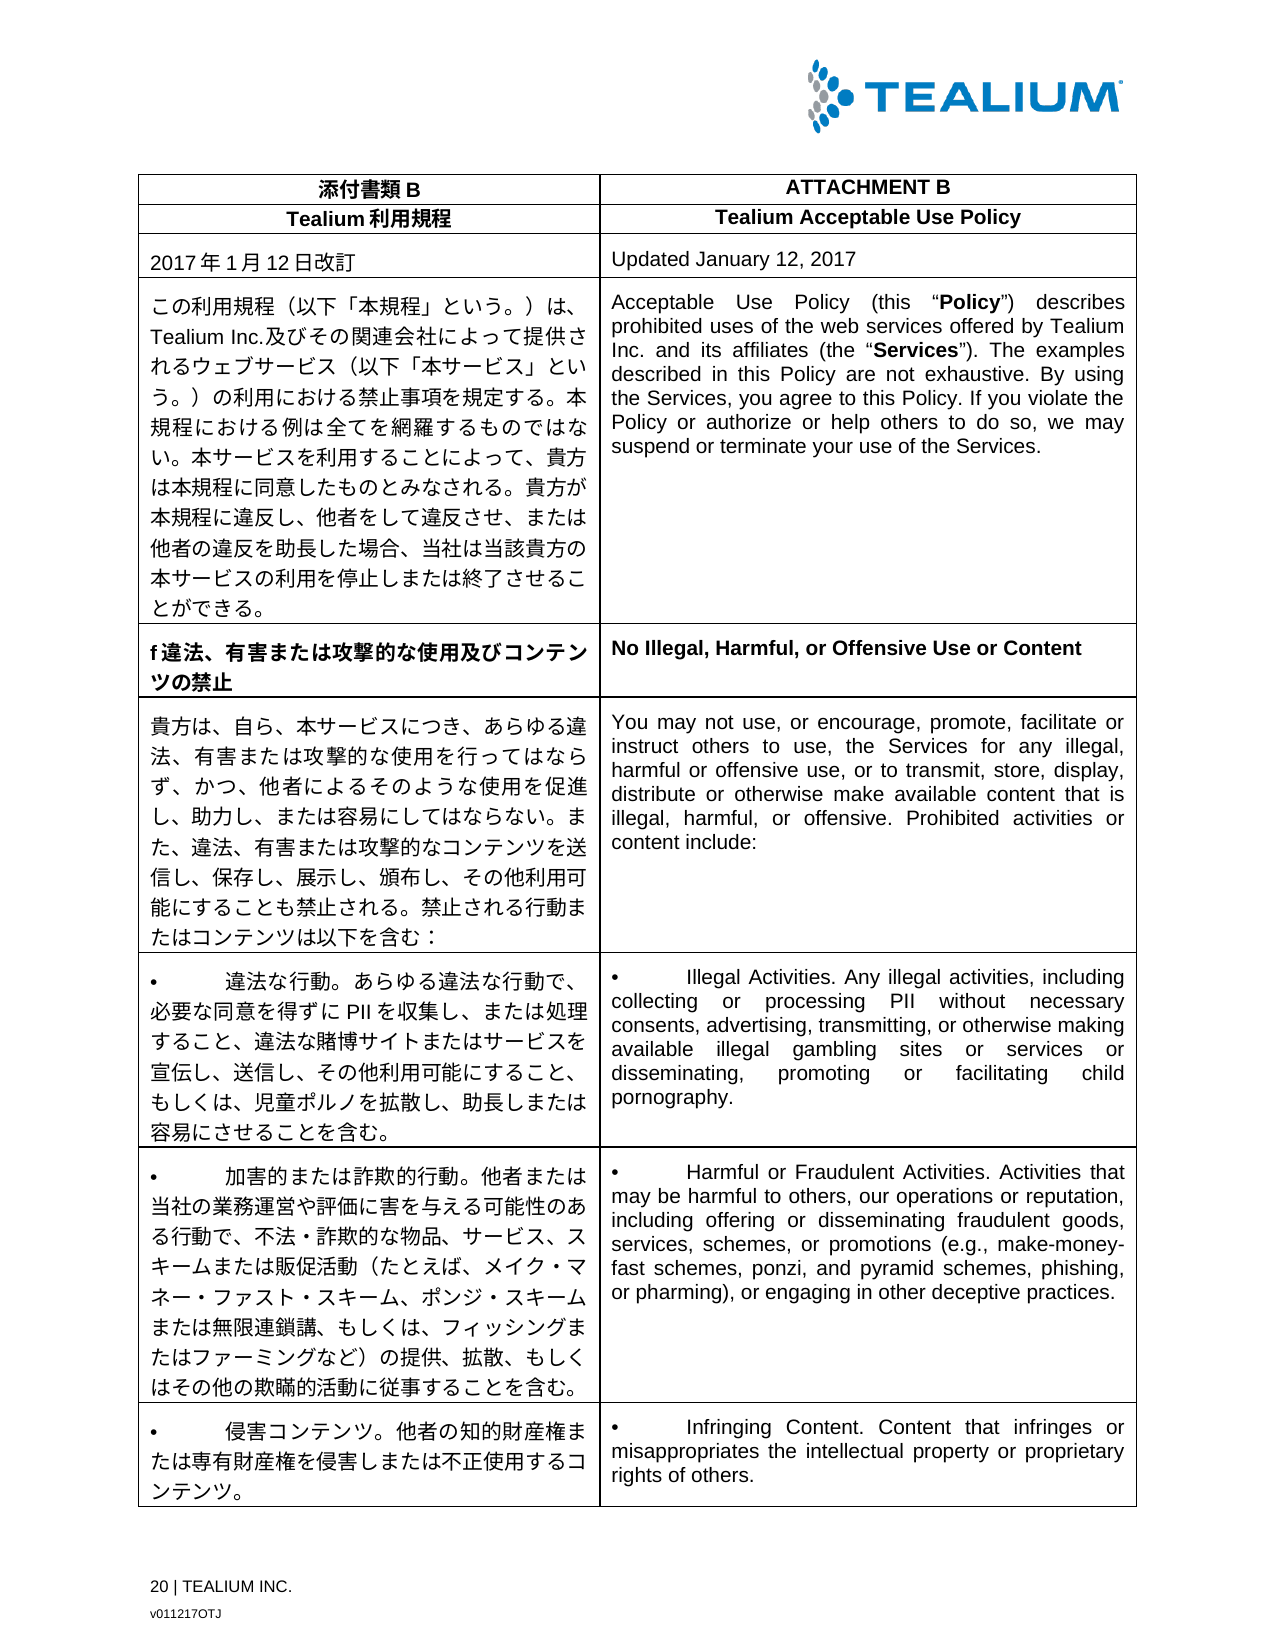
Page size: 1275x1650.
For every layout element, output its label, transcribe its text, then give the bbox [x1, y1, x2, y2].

table_cell • Harmful or Fraudulent Activities. Activities that may be harmful to others, our operations or reputation, including offering or disseminating fraudulent goods, services, schemes, or promotions (e.g., make-money-fast schemes, ponzi, and pyramid schemes, phishing, or pharming), or engaging in other deceptive practices. [601, 1148, 1136, 1402]
table_cell f違法、有害または攻撃的な使用及びコンテンツの禁止 [139, 624, 599, 696]
table_header ATTACHMENT B [601, 175, 1136, 203]
table_cell • 侵害コンテンツ。他者の知的財産権または専有財産権を侵害しまたは不正使用するコンテンツ。 [139, 1403, 599, 1506]
table_cell Tealium Acceptable Use Policy [601, 205, 1136, 233]
picture [804, 55, 1125, 138]
table_cell この利用規程（以下「本規程」という。）は、Tealium Inc.及びその関連会社によって提供されるウェブサービス（以下「本サービス」という。）の利用における禁止事項を規定する。本規程における例は全てを網羅するものではない。本サービスを利用することによって、貴方は本規程に同意したものとみなされる。貴方が本規程に違反し、他者をして違反させ、または他者の違反を助長した場合、当社は当該貴方の本サービスの利用を停止しまたは終了させることができる。 [139, 278, 599, 622]
table_cell • Illegal Activities. Any illegal activities, including collecting or processing PII without necessary consents, advertising, transmitting, or otherwise making available illegal gambling sites or services or disseminating, promoting or facilitating child pornography. [601, 953, 1136, 1146]
table_cell Updated January 12, 2017 [601, 234, 1136, 277]
table_cell No Illegal, Harmful, or Offensive Use or Content [601, 624, 1136, 696]
table_cell • Infringing Content. Content that infringes or misappropriates the intellectual property or proprietary rights of others. [601, 1403, 1136, 1506]
table_cell • 加害的または詐欺的行動。他者または当社の業務運営や評価に害を与える可能性のある行動で、不法・詐欺的な物品、サービス、スキームまたは販促活動（たとえば、メイク・マネー・ファスト・スキーム、ポンジ・スキームまたは無限連鎖講、もしくは、フィッシングまたはファーミングなど）の提供、拡散、もしくはその他の欺瞞的活動に従事することを含む。 [139, 1148, 599, 1402]
table_header 添付書類B [139, 175, 599, 203]
table_cell You may not use, or encourage, promote, facilitate or instruct others to use, the Services for any illegal, harmful or offensive use, or to transmit, store, display, distribute or otherwise make available content that is illegal, harmful, or offensive. Prohibited activities or content include: [601, 698, 1136, 952]
table_cell • 違法な行動。あらゆる違法な行動で、必要な同意を得ずにPIIを収集し、または処理すること、違法な賭博サイトまたはサービスを宣伝し、送信し、その他利用可能にすること、もしくは、児童ポルノを拡散し、助長しまたは容易にさせることを含む。 [139, 953, 599, 1146]
table_cell 貴方は、自ら、本サービスにつき、あらゆる違法、有害または攻撃的な使用を行ってはならず、かつ、他者によるそのような使用を促進し、助力し、または容易にしてはならない。また、違法、有害または攻撃的なコンテンツを送信し、保存し、展示し、頒布し、その他利用可能にすることも禁止される。禁止される行動またはコンテンツは以下を含む： [139, 698, 599, 952]
table_cell Acceptable Use Policy (this “Policy”) describes prohibited uses of the web services offered by Tealium Inc. and its affiliates (the “Services”). The examples described in this Policy are not exhaustive. By using the Services, you agree to this Policy. If you violate the Policy or authorize or help others to do so, we may suspend or terminate your use of the Services. [601, 278, 1136, 622]
table_cell 2017年1月12日改訂 [139, 234, 599, 277]
table_cell Tealium利用規程 [139, 205, 599, 233]
